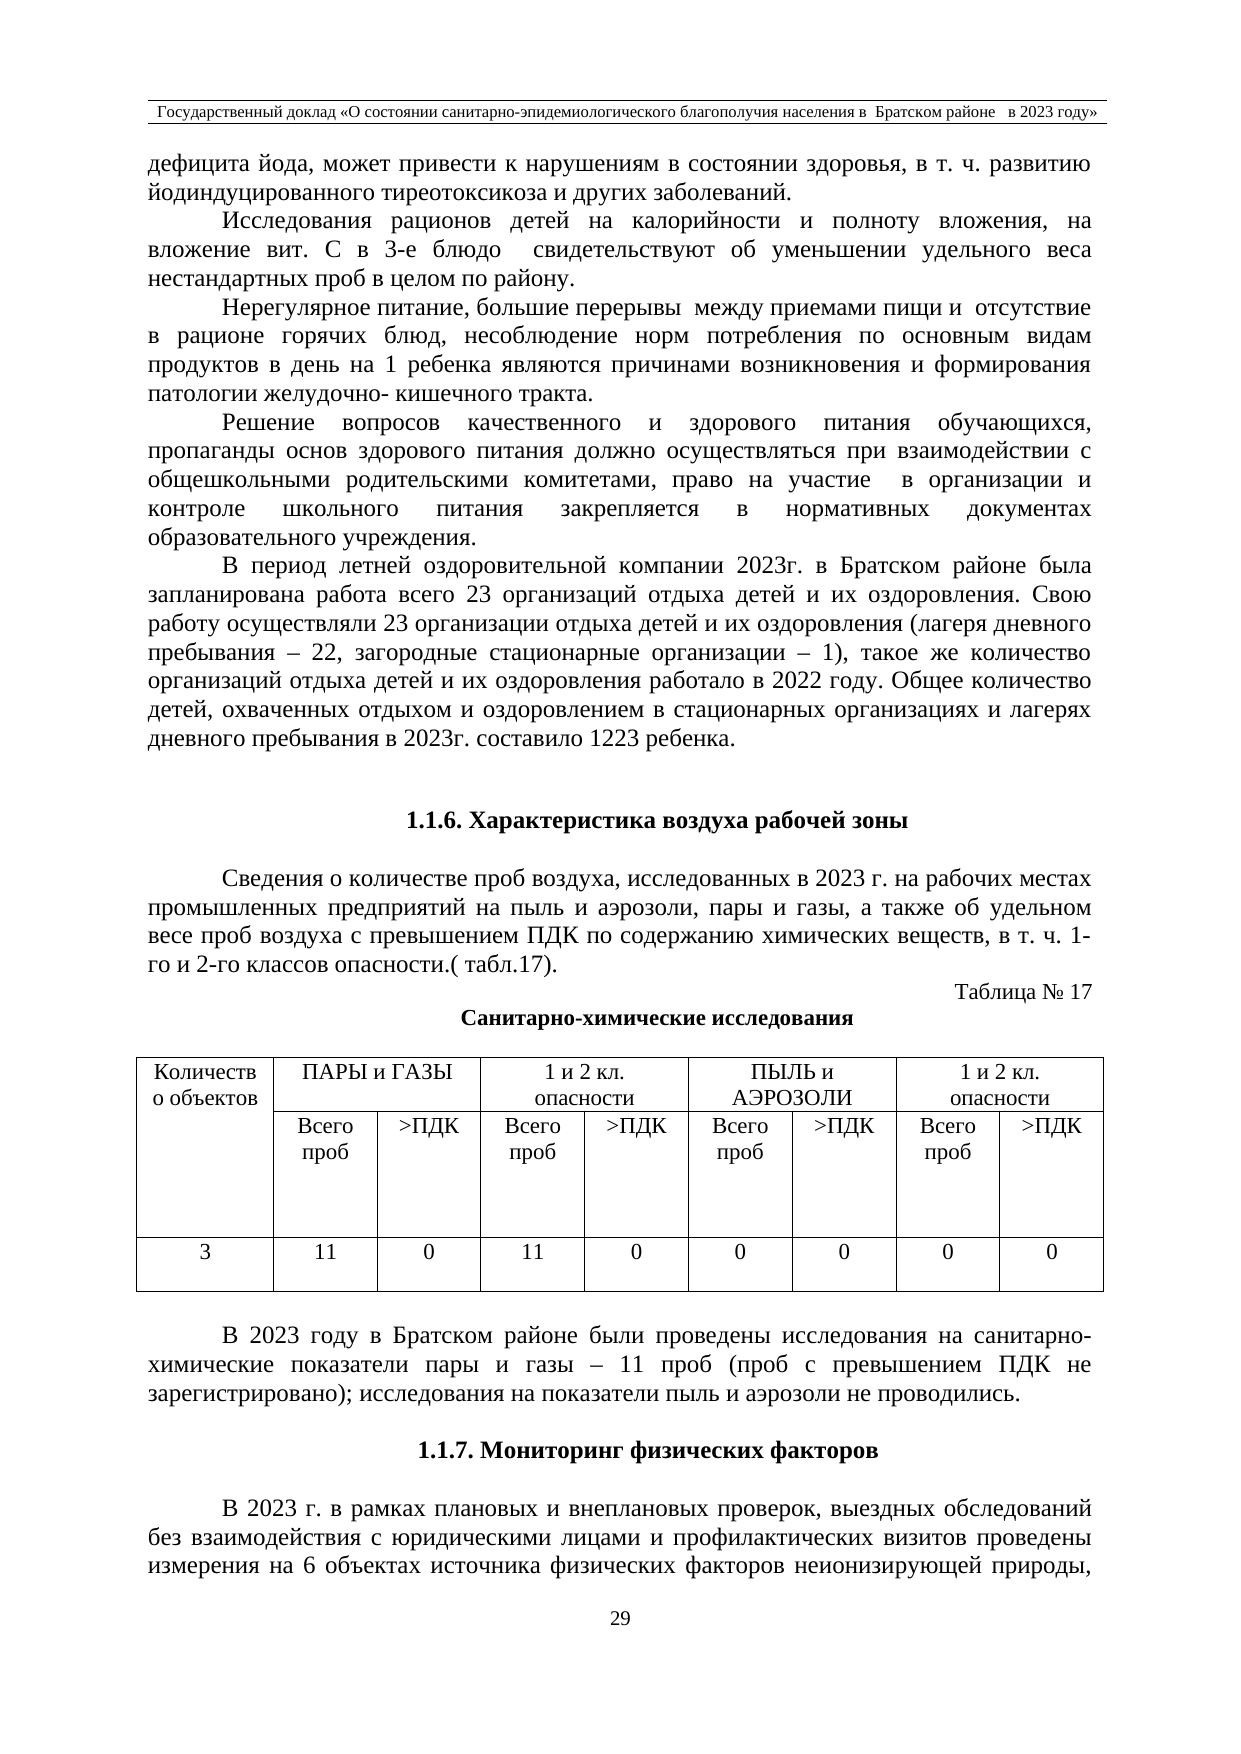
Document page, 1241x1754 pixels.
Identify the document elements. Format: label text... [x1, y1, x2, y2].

text Санитарно-химические исследования [148, 1004, 1092, 1031]
table_cell 0 [585, 1238, 688, 1291]
table_header Количество объектов [137, 1058, 273, 1237]
table_cell Всего проб [481, 1112, 584, 1237]
table_cell 11 [274, 1238, 377, 1291]
table_header ПАРЫ и ГАЗЫ [274, 1058, 480, 1111]
table_cell 0 [689, 1238, 792, 1291]
text Сведения о количестве проб воздуха, исследованных в 2023 г. на рабочих местах промышленных предприятий на пыль и аэрозоли, пары и газы, а также об удельном весе проб воздуха с превышением ПДК по содержанию химических веществ, в т. ч. 1-го и 2-го классов опасности.( табл.17). [148, 863, 1092, 978]
table_cell Всего проб [689, 1112, 792, 1237]
text Исследования рационов детей на калорийности и полноту вложения, на вложение вит. С в 3-е блюдо свидетельствуют об уменьшении удельного веса нестандартных проб в целом по району. [148, 205, 1092, 292]
table_cell 0 [897, 1238, 999, 1291]
text 1.1.7. Мониторинг физических факторов [148, 1436, 1092, 1464]
table_header 1 и 2 кл. опасности [481, 1058, 688, 1111]
table_cell >ПДК [1000, 1112, 1103, 1237]
table_cell >ПДК [793, 1112, 896, 1237]
text Решение вопросов качественного и здорового питания обучающихся, пропаганды основ здорового питания должно осуществляться при взаимодействии с общешкольными родительскими комитетами, право на участие в организации и контроле школьного питания закрепляется в нормативных документах образовательного учреждения. [148, 407, 1092, 550]
text В период летней оздоровительной компании 2023г. в Братском районе была запланирована работа всего 23 организаций отдыха детей и их оздоровления. Свою работу осуществляли 23 организации отдыха детей и их оздоровления (лагеря дневного пребывания – 22, загородные стационарные организации – 1), такое же количество организаций отдыха детей и их оздоровления работало в 2022 году. Общее количество детей, охваченных отдыхом и оздоровлением в стационарных организациях и лагерях дневного пребывания в 2023г. составило 1223 ребенка. [148, 550, 1092, 752]
text Нерегулярное питание, большие перерывы между приемами пищи и отсутствие в рационе горячих блюд, несоблюдение норм потребления по основным видам продуктов в день на 1 ребенка являются причинами возникновения и формирования патологии желудочно- кишечного тракта. [148, 292, 1092, 407]
table_cell 0 [378, 1238, 480, 1291]
table_cell >ПДК [585, 1112, 688, 1237]
text 1.1.6. Характеристика воздуха рабочей зоны [148, 805, 1092, 834]
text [148, 1493, 1092, 1579]
table_cell Всего проб [274, 1112, 377, 1237]
table_cell 0 [1000, 1238, 1103, 1291]
text Таблица № 17 [148, 978, 1092, 1004]
table_header 1 и 2 кл. опасности [897, 1058, 1103, 1111]
text В 2023 году в Братском районе были проведены исследования на санитарно-химические показатели пары и газы – 11 проб (проб с превышением ПДК не зарегистрировано); исследования на показатели пыль и аэрозоли не проводились. [148, 1321, 1092, 1407]
table_cell >ПДК [378, 1112, 480, 1237]
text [148, 148, 1092, 205]
table_cell 3 [137, 1238, 273, 1291]
table_header ПЫЛЬ и АЭРОЗОЛИ [689, 1058, 896, 1111]
table_cell 0 [793, 1238, 896, 1291]
table_cell 11 [481, 1238, 584, 1291]
table_cell Всего проб [897, 1112, 999, 1237]
